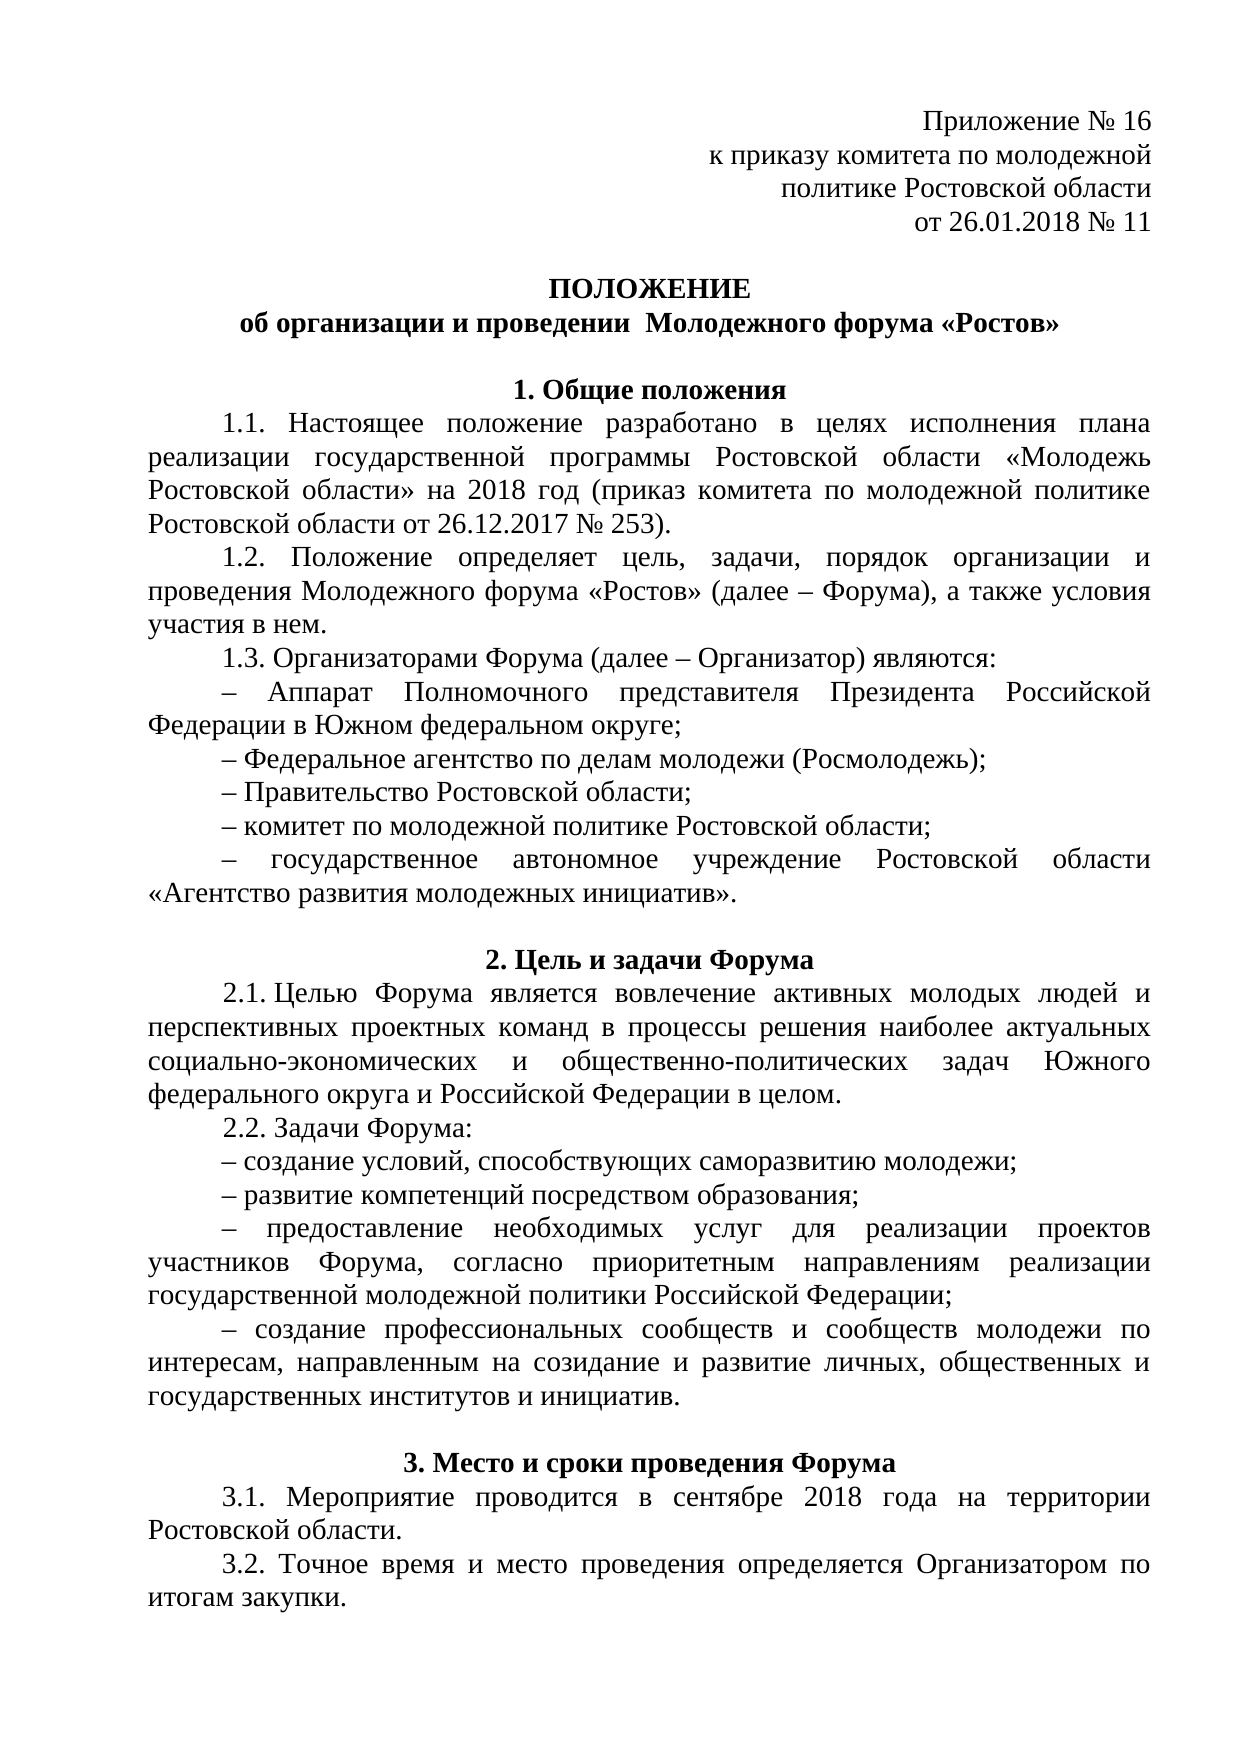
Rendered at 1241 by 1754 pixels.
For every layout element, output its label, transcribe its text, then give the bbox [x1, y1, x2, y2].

text 1. Общие положения [148, 372, 1152, 405]
text 3.2. Точное время и место проведения определяется Организатором по итогам закупки. [148, 1546, 1152, 1613]
text ПОЛОЖЕНИЕ [148, 271, 1152, 305]
text Приложение № 16 [679, 103, 1152, 137]
text – создание условий, способствующих саморазвитию молодежи; [148, 1143, 1152, 1177]
text – Правительство Ростовской области; [148, 774, 1152, 808]
text 1.2. Положение определяет цель, задачи, порядок организации и проведения Молодежного форума «Ростов» (далее – Форума), а также условия участия в нем. [148, 539, 1152, 640]
text – Федеральное агентство по делам молодежи (Росмолодежь); [148, 741, 1152, 774]
text 2. Цель и задачи Форума [148, 942, 1152, 976]
text – Аппарат Полномочного представителя Президента Российской Федерации в Южном федеральном округе; [148, 674, 1152, 741]
text 2.1. Целью Форума является вовлечение активных молодых людей и перспективных проектных команд в процессы решения наиболее актуальных социально-экономических и общественно-политических задач Южного федерального округа и Российской Федерации в целом. [148, 976, 1152, 1110]
text – развитие компетенций посредством образования; [148, 1177, 1152, 1210]
text к приказу комитета по молодежной [679, 137, 1152, 171]
text об организации и проведении Молодежного форума «Ростов» [148, 305, 1152, 338]
text 1.3. Организаторами Форума (далее – Организатор) являются: [148, 640, 1152, 674]
text – комитет по молодежной политике Ростовской области; [148, 808, 1152, 841]
text 1.1. Настоящее положение разработано в целях исполнения плана реализации государственной программы Ростовской области «Молодежь Ростовской области» на 2018 год (приказ комитета по молодежной политике Ростовской области от 26.12.2017 № 253). [148, 405, 1152, 539]
text 3. Место и сроки проведения Форума [148, 1445, 1152, 1479]
text – создание профессиональных сообществ и сообществ молодежи по интересам, направленным на созидание и развитие личных, общественных и государственных институтов и инициатив. [148, 1311, 1152, 1412]
text 3.1. Мероприятие проводится в сентябре 2018 года на территории Ростовской области. [148, 1479, 1152, 1546]
text 2.2. Задачи Форума: [148, 1110, 1152, 1143]
text политике Ростовской области [679, 171, 1152, 204]
text – государственное автономное учреждение Ростовской области «Агентство развития молодежных инициатив». [148, 841, 1152, 908]
text от 26.01.2018 № 11 [679, 204, 1152, 238]
text – предоставление необходимых услуг для реализации проектов участников Форума, согласно приоритетным направлениям реализации государственной молодежной политики Российской Федерации; [148, 1210, 1152, 1311]
